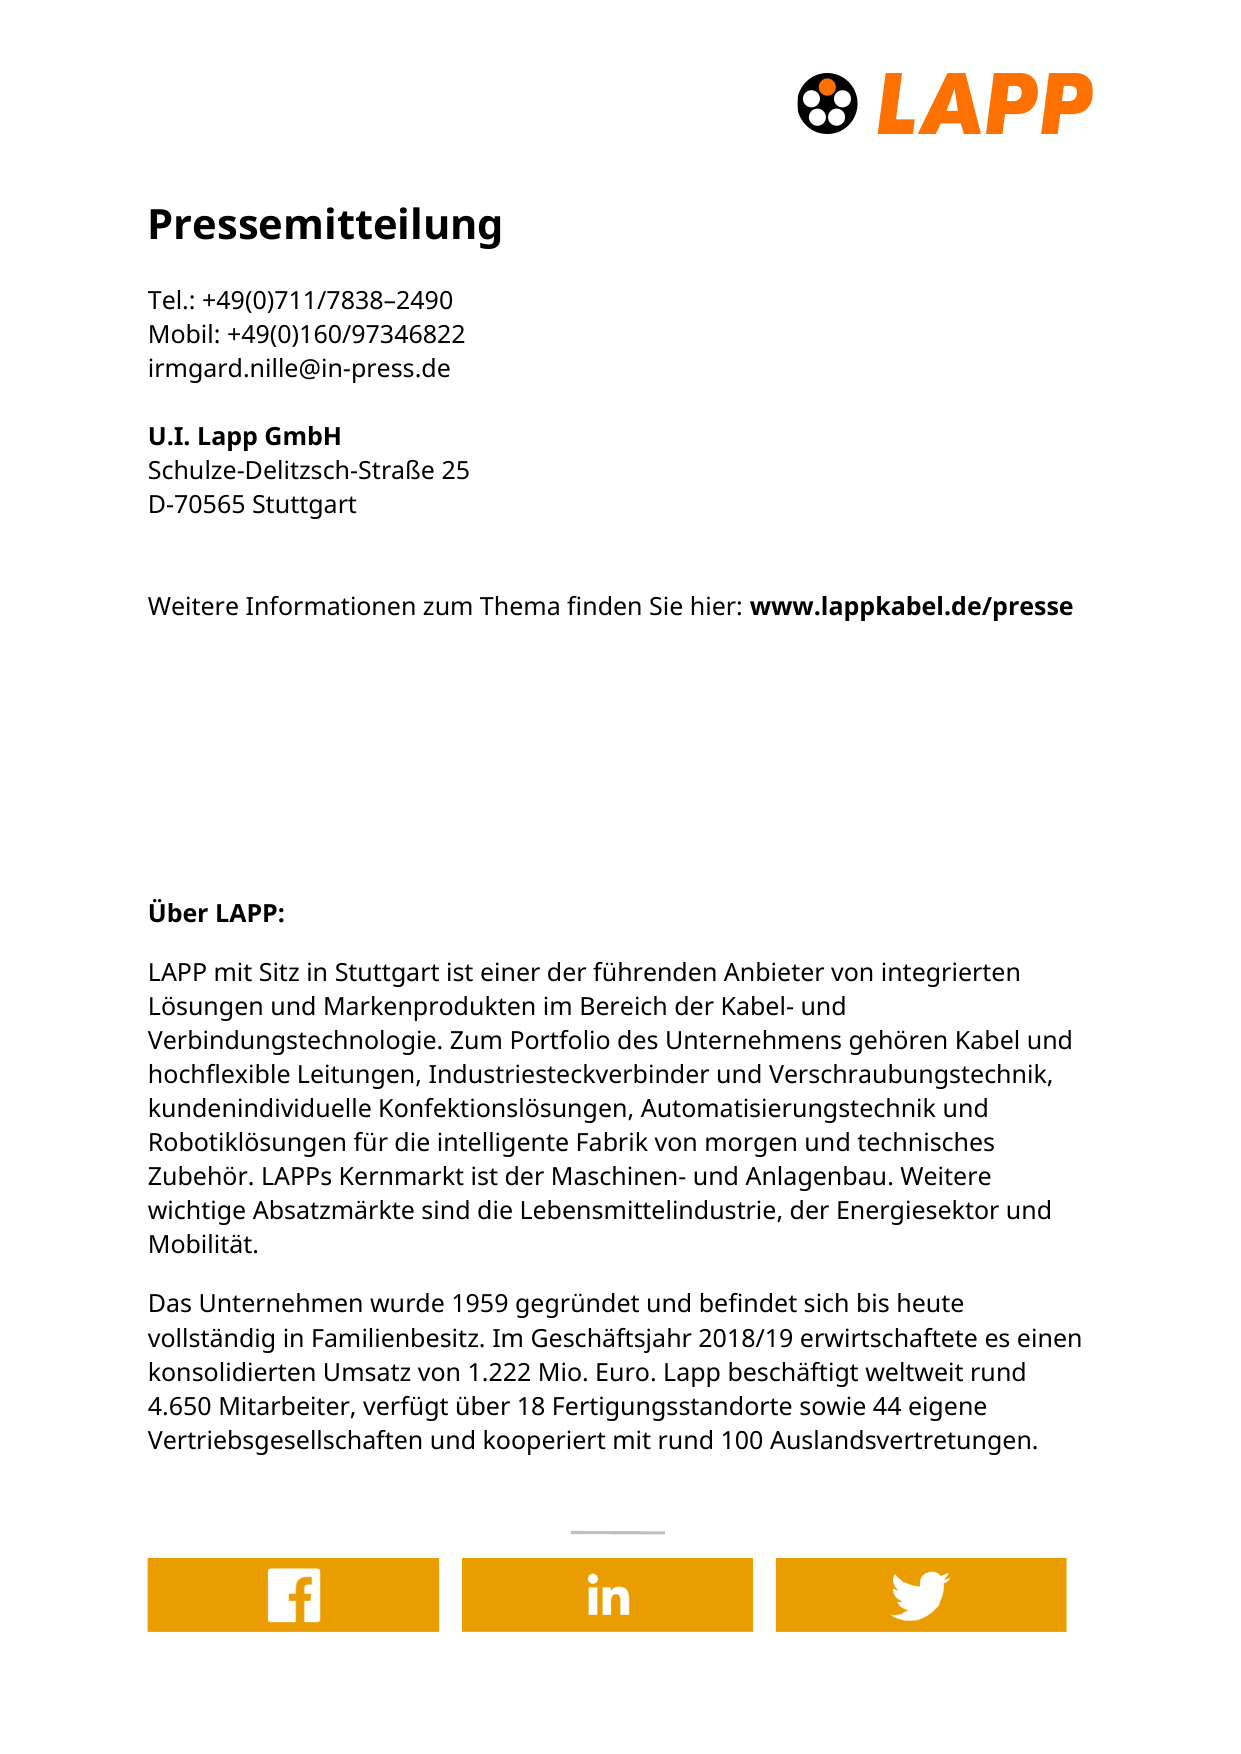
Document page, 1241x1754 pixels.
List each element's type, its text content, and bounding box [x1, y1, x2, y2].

picture [147, 1558, 440, 1632]
text Tel.: +49(0)711/7838–2490 Mobil: +49(0)160/97346822 irmgard.nille@in-press.de [148, 282, 1093, 384]
text Das Unternehmen wurde 1959 gegründet und befindet sich bis heute vollständig in Familienbesitz. Im Geschäftsjahr 2018/19 erwirtschaftete es einen konsolidierten Umsatz von 1.222 Mio. Euro. Lapp beschäftigt weltweit rund 4.650 Mitarbeiter, verfügt über 18 Fertigungsstandorte sowie 44 eigene Vertriebsgesellschaften und kooperiert mit rund 100 Auslandsvertretungen. [148, 1286, 1093, 1456]
text LAPP mit Sitz in Stuttgart ist einer der führenden Anbieter von integrierten Lösungen und Markenprodukten im Bereich der Kabel- und Verbindungstechnologie. Zum Portfolio des Unternehmens gehören Kabel und hochflexible Leitungen, Industriesteckverbinder und Verschraubungstechnik, kundenindividuelle Konfektionslösungen, Automatisierungstechnik und Robotiklösungen für die intelligente Fabrik von morgen und technisches Zubehör. LAPPs Kernmarkt ist der Maschinen- und Anlagenbau. Weitere wichtige Absatzmärkte sind die Lebensmittelindustrie, der Energiesektor und Mobilität. [148, 954, 1093, 1261]
text Weitere Informationen zum Thema finden Sie hier: www.lappkabel.de/presse [148, 589, 1093, 623]
text U.I. Lapp GmbH Schulze-Delitzsch-Straße 25 D-70565 Stuttgart [148, 419, 1093, 521]
picture [775, 1558, 1067, 1632]
picture [797, 73, 1093, 134]
text Über LAPP: [148, 896, 1093, 929]
picture [462, 1558, 753, 1632]
